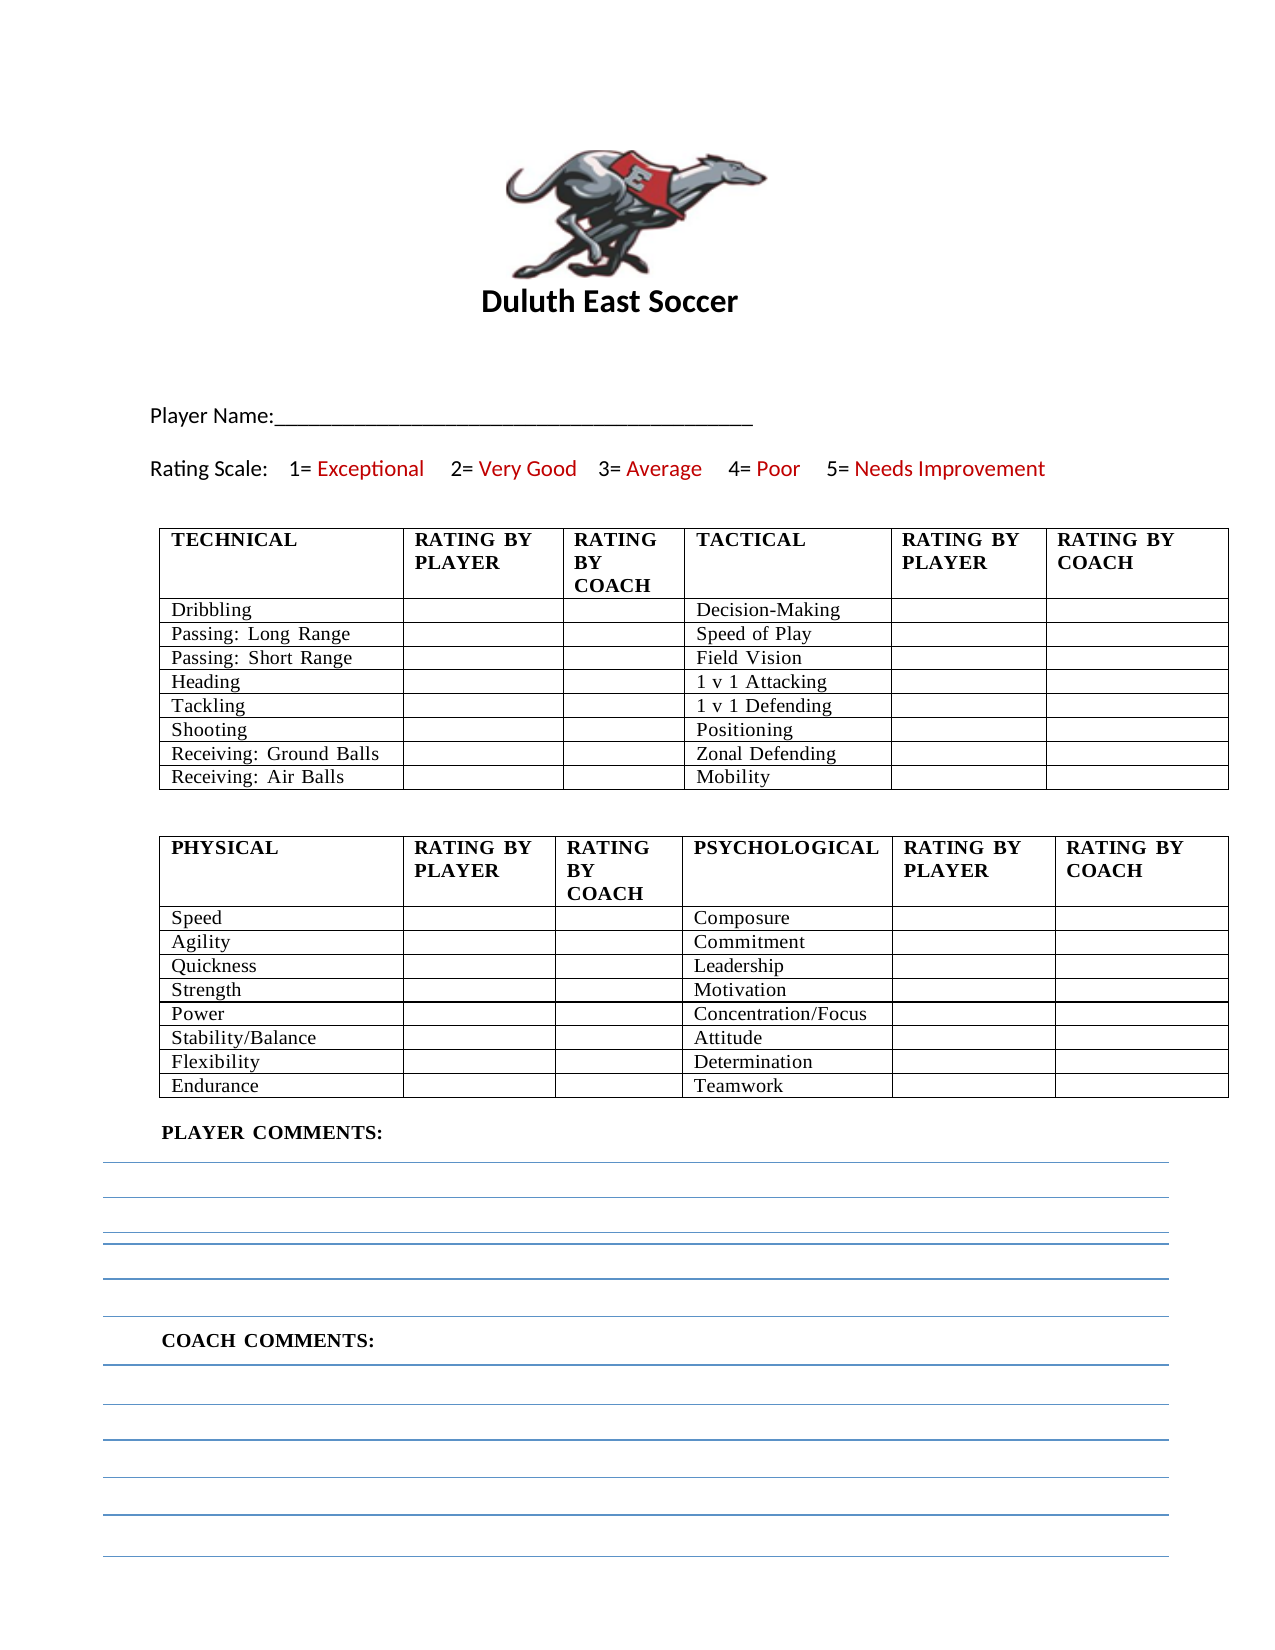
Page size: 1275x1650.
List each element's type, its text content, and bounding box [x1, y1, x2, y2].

table_cell [893, 931, 1055, 953]
table_cell Agility [160, 931, 403, 953]
table_cell Attitude [683, 1026, 892, 1049]
table_cell [556, 1074, 682, 1097]
table_cell [404, 979, 555, 1001]
table_header RATING BY COACH [556, 837, 682, 906]
table_cell Determination [683, 1050, 892, 1073]
table_cell Field Vision [685, 647, 891, 669]
table_cell Stability/Balance [160, 1026, 403, 1049]
table_cell Passing: Short Range [160, 647, 403, 669]
table_cell Receiving: Air Balls [160, 766, 403, 789]
table_cell [892, 766, 1046, 789]
table_cell Composure [683, 907, 892, 929]
table_cell Motivation [683, 979, 892, 1001]
table_cell Concentration/Focus [683, 1003, 892, 1025]
table_cell [1056, 907, 1228, 929]
table_cell Heading [160, 670, 403, 693]
table_cell Zonal Defending [685, 742, 891, 765]
table_cell [556, 931, 682, 953]
table_cell [564, 742, 684, 765]
table_cell [404, 907, 555, 929]
table_cell [404, 766, 563, 789]
table_cell Teamwork [683, 1074, 892, 1097]
table_cell [1047, 670, 1228, 693]
table_cell Decision-Making [685, 599, 891, 622]
table_cell Flexibility [160, 1050, 403, 1073]
table_header RATING BY COACH [1056, 837, 1228, 906]
table_cell [404, 694, 563, 717]
table_cell [404, 1026, 555, 1049]
table_cell Quickness [160, 955, 403, 977]
table_cell [1056, 1026, 1228, 1049]
table_cell [404, 1074, 555, 1097]
picture [505, 150, 770, 281]
table_cell [892, 718, 1046, 741]
table_cell [1047, 623, 1228, 646]
table_cell Mobility [685, 766, 891, 789]
table_header RATING BY COACH [564, 529, 684, 598]
table_cell [404, 931, 555, 953]
table_cell [1056, 1074, 1228, 1097]
table_cell [564, 694, 684, 717]
table_cell [1047, 742, 1228, 765]
table_header RATING BY PLAYER [404, 529, 563, 598]
table_header RATING BY COACH [1047, 529, 1228, 598]
table_cell Positioning [685, 718, 891, 741]
table_cell [1047, 694, 1228, 717]
table_header RATING BY PLAYER [404, 837, 555, 906]
table_cell [564, 718, 684, 741]
table_cell [893, 907, 1055, 929]
table_cell Speed [160, 907, 403, 929]
table_cell [404, 742, 563, 765]
table_cell Leadership [683, 955, 892, 977]
table_cell Dribbling [160, 599, 403, 622]
table_cell [892, 694, 1046, 717]
table_cell [556, 1026, 682, 1049]
table_cell [404, 647, 563, 669]
table_cell [404, 955, 555, 977]
table_cell Power [160, 1003, 403, 1025]
table_header PSYCHOLOGICAL [683, 837, 892, 906]
table_cell [1047, 647, 1228, 669]
table_cell [404, 1050, 555, 1073]
text Duluth East Soccer [150, 280, 1125, 321]
table_cell [564, 670, 684, 693]
table_cell Receiving: Ground Balls [160, 742, 403, 765]
table_cell [564, 599, 684, 622]
table_cell Shooting [160, 718, 403, 741]
table_cell [1056, 1003, 1228, 1025]
table_cell [1047, 718, 1228, 741]
table_cell [892, 742, 1046, 765]
table_cell [1056, 955, 1228, 977]
table_cell [892, 599, 1046, 622]
table_cell 1 v 1 Attacking [685, 670, 891, 693]
table_header RATING BY PLAYER [892, 529, 1046, 598]
table_cell [404, 623, 563, 646]
table_cell [556, 1003, 682, 1025]
table_cell [564, 623, 684, 646]
table_cell [893, 1074, 1055, 1097]
table_cell Strength [160, 979, 403, 1001]
table_cell 1 v 1 Defending [685, 694, 891, 717]
table_header PHYSICAL [160, 837, 403, 906]
text Player Name:__________________________________________ [150, 401, 1125, 429]
table_cell [1056, 979, 1228, 1001]
table_header RATING BY PLAYER [893, 837, 1055, 906]
table_cell [893, 1026, 1055, 1049]
text Rating Scale: 1= Exceptional 2= Very Good 3= Average 4= Poor 5= Needs Improvement [150, 454, 1125, 482]
table_cell Commitment [683, 931, 892, 953]
table_cell [404, 718, 563, 741]
table_cell [1056, 1050, 1228, 1073]
table_cell [556, 979, 682, 1001]
table_cell [893, 1050, 1055, 1073]
table_cell Speed of Play [685, 623, 891, 646]
table_header TACTICAL [685, 529, 891, 598]
table_cell [404, 670, 563, 693]
table_cell [1047, 766, 1228, 789]
table_cell [404, 1003, 555, 1025]
table_cell [556, 907, 682, 929]
table_cell [892, 647, 1046, 669]
table_cell [404, 599, 563, 622]
text COACH COMMENTS: [161, 1329, 1127, 1352]
table_cell [892, 623, 1046, 646]
table_cell Tackling [160, 694, 403, 717]
table_cell [892, 670, 1046, 693]
table_cell [556, 955, 682, 977]
table_cell [893, 979, 1055, 1001]
text PLAYER COMMENTS: [161, 1121, 1127, 1143]
table_cell [564, 766, 684, 789]
table_cell [893, 1003, 1055, 1025]
table_cell [564, 647, 684, 669]
table_cell [1047, 599, 1228, 622]
table_cell Endurance [160, 1074, 403, 1097]
table_cell Passing: Long Range [160, 623, 403, 646]
table_cell [893, 955, 1055, 977]
table_cell [1056, 931, 1228, 953]
table_header TECHNICAL [160, 529, 403, 598]
table_cell [556, 1050, 682, 1073]
